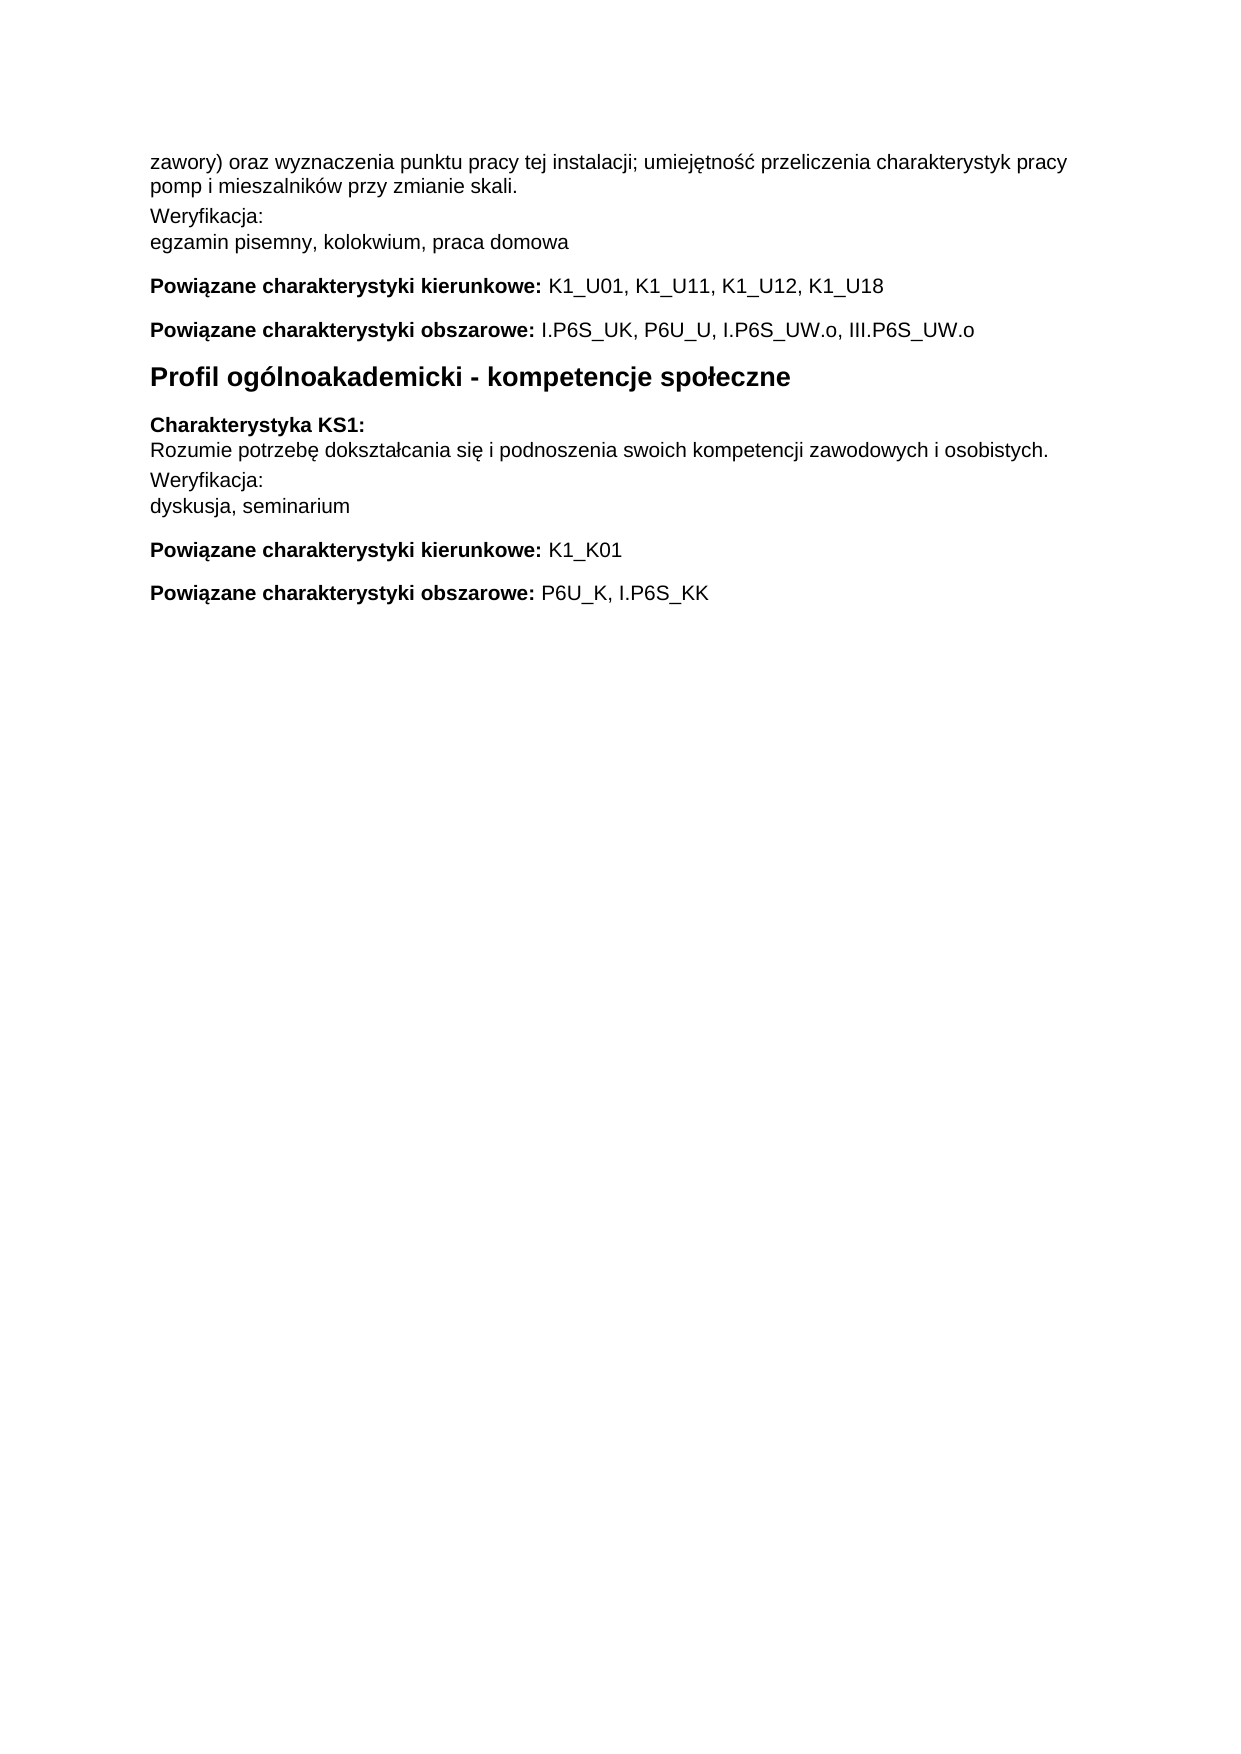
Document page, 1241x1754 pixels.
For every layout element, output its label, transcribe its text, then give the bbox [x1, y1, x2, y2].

text egzamin pisemny, kolokwium, praca domowa [150, 230, 1090, 254]
subtitle Profil ogólnoakademicki - kompetencje społeczne [150, 361, 1090, 393]
text Powiązane charakterystyki obszarowe: I.P6S_UK, P6U_U, I.P6S_UW.o, III.P6S_UW.o [150, 318, 1090, 342]
text Weryfikacja: [150, 204, 1090, 228]
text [150, 150, 1090, 198]
text Weryfikacja: [150, 468, 1090, 492]
text Powiązane charakterystyki kierunkowe: K1_U01, K1_U11, K1_U12, K1_U18 [150, 274, 1090, 298]
text Powiązane charakterystyki obszarowe: P6U_K, I.P6S_KK [150, 581, 1090, 605]
text Rozumie potrzebę dokształcania się i podnoszenia swoich kompetencji zawodowych i osobistych. [150, 437, 1090, 461]
text Powiązane charakterystyki kierunkowe: K1_K01 [150, 537, 1090, 561]
text Charakterystyka KS1: [150, 412, 1090, 436]
text dyskusja, seminarium [150, 494, 1090, 518]
